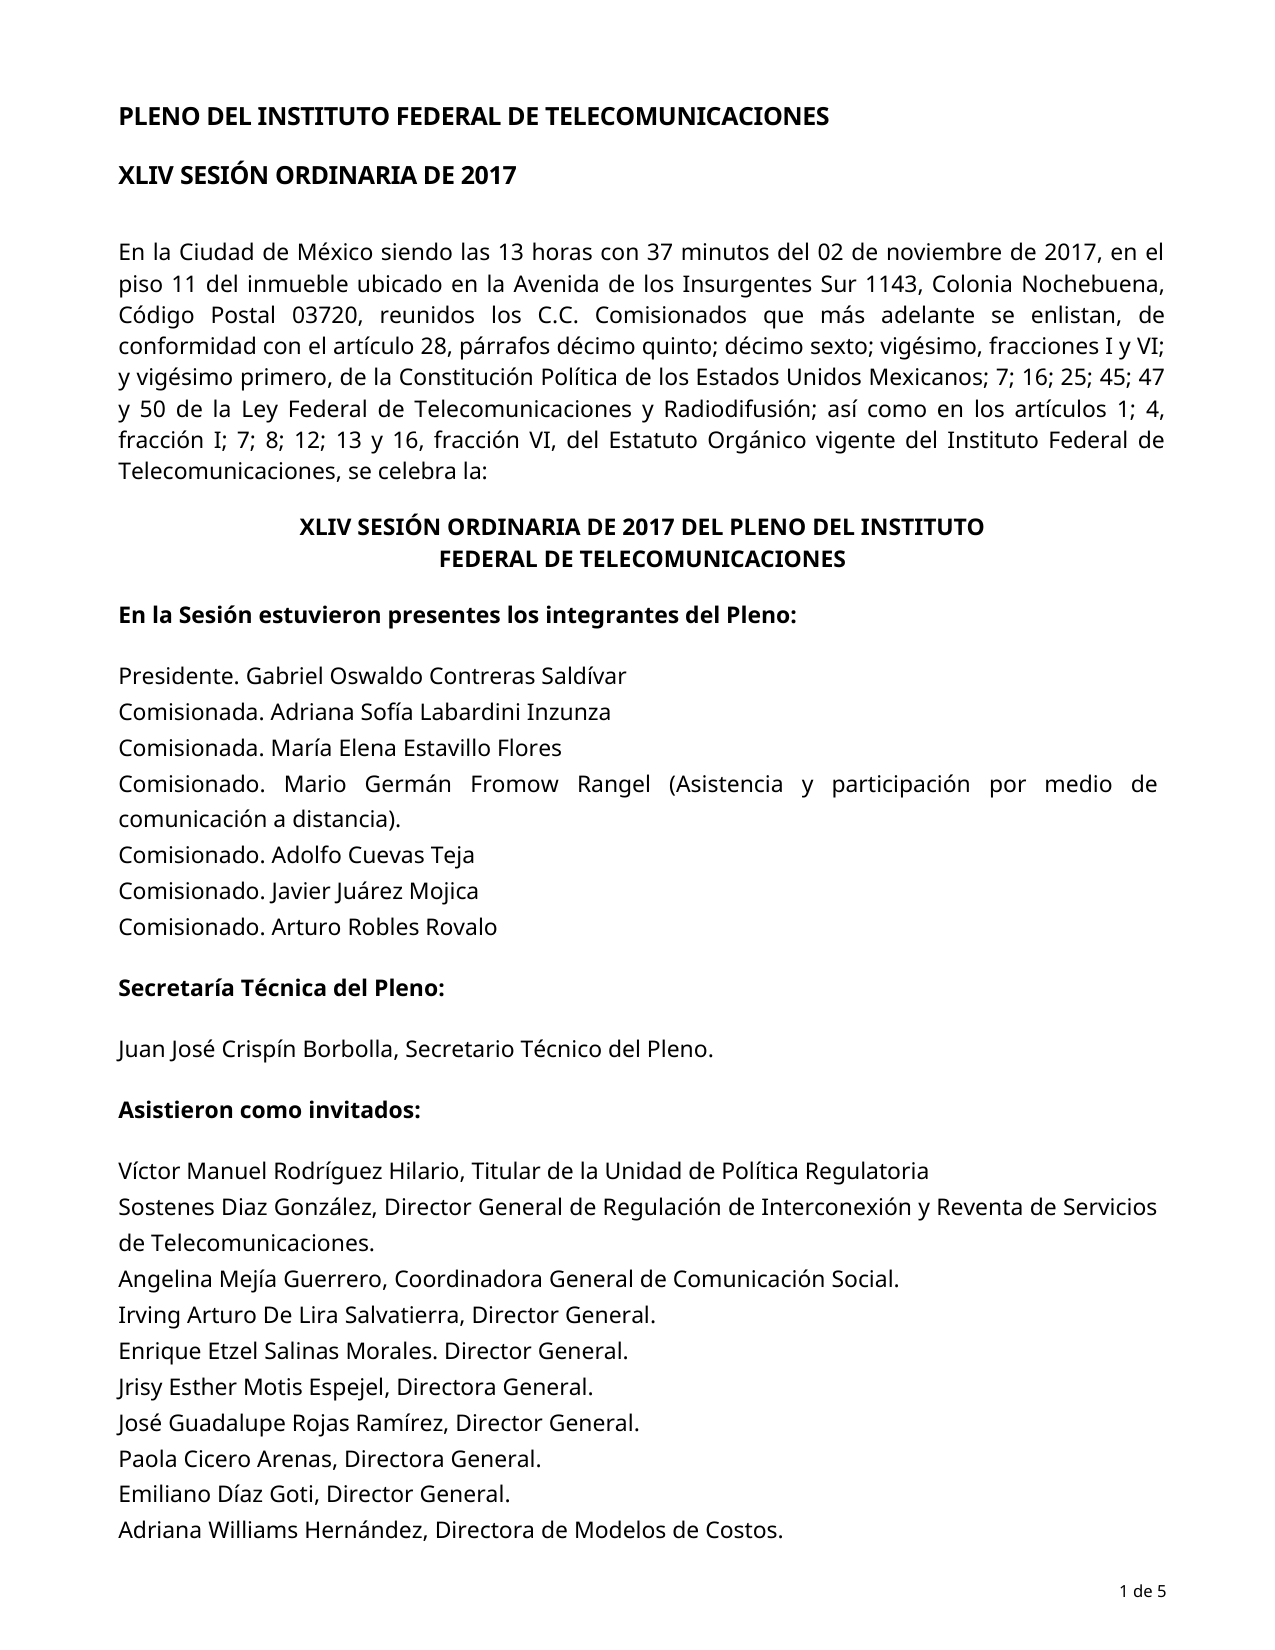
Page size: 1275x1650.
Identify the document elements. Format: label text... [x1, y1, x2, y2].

text Secretaría Técnica del Pleno: [118, 972, 1159, 1003]
text Enrique Etzel Salinas Morales. Director General. [118, 1335, 1159, 1366]
text Asistieron como invitados: [118, 1094, 1159, 1125]
text Comisionado. Mario Germán Fromow Rangel (Asistencia y participación por medio de comunicación a distancia). [118, 767, 1159, 835]
text Juan José Crispín Borbolla, Secretario Técnico del Pleno. [118, 1033, 1159, 1064]
text Presidente. Gabriel Oswaldo Contreras Saldívar [118, 660, 1159, 691]
subtitle XLIV SESIÓN ORDINARIA DE 2017 DEL PLENO DEL INSTITUTO FEDERAL DE TELECOMUNICACIONES [266, 511, 1019, 574]
text Emiliano Díaz Goti, Director General. [118, 1478, 1159, 1510]
text Comisionado. Arturo Robles Rovalo [118, 911, 1159, 942]
text Comisionado. Adolfo Cuevas Teja [118, 839, 1159, 871]
text José Guadalupe Rojas Ramírez, Director General. [118, 1407, 1159, 1438]
text Comisionado. Javier Juárez Mojica [118, 875, 1159, 907]
text En la Sesión estuvieron presentes los integrantes del Pleno: [118, 599, 1159, 630]
text Irving Arturo De Lira Salvatierra, Director General. [118, 1299, 1159, 1330]
text Comisionada. Adriana Sofía Labardini Inzunza [118, 696, 1159, 727]
text Paola Cicero Arenas, Directora General. [118, 1442, 1159, 1474]
text Angelina Mejía Guerrero, Coordinadora General de Comunicación Social. [118, 1263, 1159, 1294]
text Adriana Williams Hernández, Directora de Modelos de Costos. [118, 1514, 1159, 1546]
text Comisionada. María Elena Estavillo Flores [118, 732, 1159, 763]
text Jrisy Esther Motis Espejel, Directora General. [118, 1371, 1159, 1402]
text Sostenes Diaz González, Director General de Regulación de Interconexión y Reventa de Servicios de Telecomunicaciones. [118, 1191, 1159, 1258]
text Víctor Manuel Rodríguez Hilario, Titular de la Unidad de Política Regulatoria [118, 1155, 1159, 1186]
text En la Ciudad de México siendo las 13 horas con 37 minutos del 02 de noviembre de 2017, en el piso 11 del inmueble ubicado en la Avenida de los Insurgentes Sur 1143, Colonia Nochebuena, Código Postal 03720, reunidos los C.C. Comisionados que más adelante se enlistan, de conformidad con el artículo 28, párrafos décimo quinto; décimo sexto; vigésimo, fracciones I y VI; y vigésimo primero, de la Constitución Política de los Estados Unidos Mexicanos; 7; 16; 25; 45; 47 y 50 de la Ley Federal de Telecomunicaciones y Radiodifusión; así como en los artículos 1; 4, fracción I; 7; 8; 12; 13 y 16, fracción VI, del Estatuto Orgánico vigente del Instituto Federal de Telecomunicaciones, se celebra la: [118, 236, 1166, 486]
